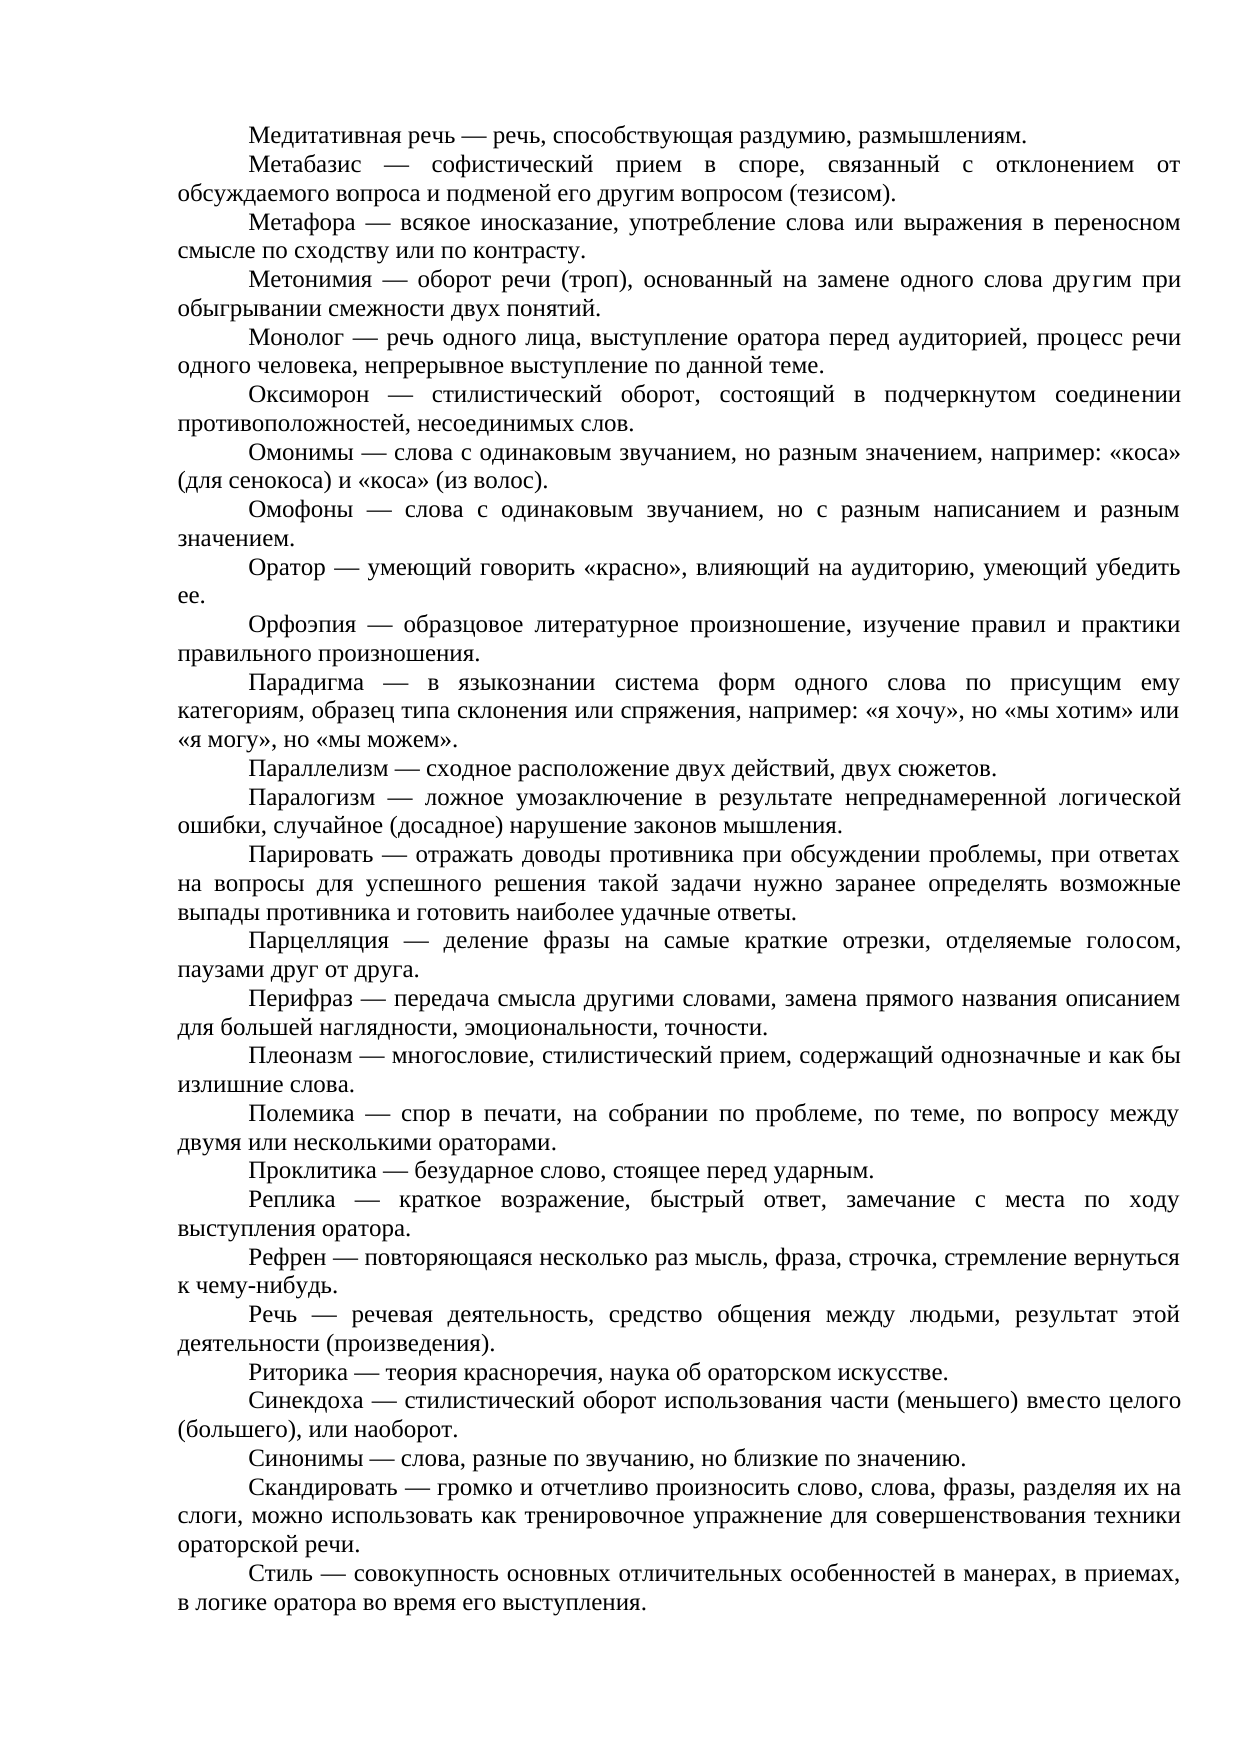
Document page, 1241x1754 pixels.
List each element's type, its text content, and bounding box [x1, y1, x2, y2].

text Парцелляция — деление фразы на самые краткие отрезки, отделяемые голосом, паузами друг от друга. [177, 926, 1181, 983]
text Стиль — совокупность основных отличительных особенностей в манерах, в приемах, в логике оратора во время его выступления. [177, 1558, 1181, 1616]
text Метабазис — софистический прием в споре, связанный с отклонением от обсуждаемого вопроса и подменой его другим вопросом (тезисом). [177, 149, 1181, 207]
text Проклитика — безударное слово, стоящее перед ударным. [177, 1156, 1181, 1184]
text Оксиморон — стилистический оборот, состоящий в подчеркнутом соединении противоположностей, несоединимых слов. [177, 379, 1181, 437]
text Реплика — краткое возражение, быстрый ответ, замечание с места по ходу выступления оратора. [177, 1184, 1181, 1242]
text Плеоназм — многословие, стилистический прием, содержащий однозначные и как бы излишние слова. [177, 1041, 1181, 1098]
text Парировать — отражать доводы противника при обсуждении проблемы, при ответах на вопросы для успешного решения такой задачи нужно заранее определять возможные выпады противника и готовить наиболее удачные ответы. [177, 839, 1181, 926]
text Скандировать — громко и отчетливо произносить слово, слова, фразы, разделяя их на слоги, можно использовать как тренировочное упражнение для совершенствования техники ораторской речи. [177, 1472, 1181, 1558]
text Омофоны — слова с одинаковым звучанием, но с разным написанием и разным значением. [177, 494, 1181, 552]
text Рефрен — повторяющаяся несколько раз мысль, фраза, строчка, стремление вернуться к чему-нибудь. [177, 1242, 1181, 1299]
text Параллелизм — сходное расположение двух действий, двух сюжетов. [177, 753, 1181, 782]
text Речь — речевая деятельность, средство общения между людьми, результат этой деятельности (произведения). [177, 1299, 1181, 1357]
text Монолог — речь одного лица, выступление оратора перед аудиторией, процесс речи одного человека, непрерывное выступление по данной теме. [177, 322, 1181, 379]
text Медитативная речь — речь, способствующая раздумию, размышлениям. [177, 121, 1181, 149]
text Паралогизм — ложное умозаключение в результате непреднамеренной логической ошибки, случайное (досадное) нарушение законов мышления. [177, 782, 1181, 839]
text Риторика — теория красноречия, наука об ораторском искусстве. [177, 1357, 1181, 1386]
text Полемика — спор в печати, на собрании по проблеме, по теме, по вопросу между двумя или несколькими ораторами. [177, 1098, 1181, 1156]
text Метафора — всякое иносказание, употребление слова или выражения в переносном смысле по сходству или по контрасту. [177, 207, 1181, 264]
text Орфоэпия — образцовое литературное произношение, изучение правил и практики правильного произношения. [177, 609, 1181, 667]
text Оратор — умеющий говорить «красно», влияющий на аудиторию, умеющий убедить ее. [177, 552, 1181, 609]
text Синекдоха — стилистический оборот использования части (меньшего) вместо целого (большего), или наоборот. [177, 1386, 1181, 1443]
text Парадигма — в языкознании система форм одного слова по присущим ему категориям, образец типа склонения или спряжения, например: «я хочу», но «мы хотим» или «я могу», но «мы можем». [177, 667, 1181, 753]
text Метонимия — оборот речи (троп), основанный на замене одного слова другим при обыгрывании смежности двух понятий. [177, 264, 1181, 322]
text Омонимы — слова с одинаковым звучанием, но разным значением, например: «коса» (для сенокоса) и «коса» (из волос). [177, 437, 1181, 494]
text Перифраз — передача смысла другими словами, замена прямого названия описанием для большей наглядности, эмоциональности, точности. [177, 983, 1181, 1041]
text Синонимы — слова, разные по звучанию, но близкие по значению. [177, 1443, 1181, 1472]
